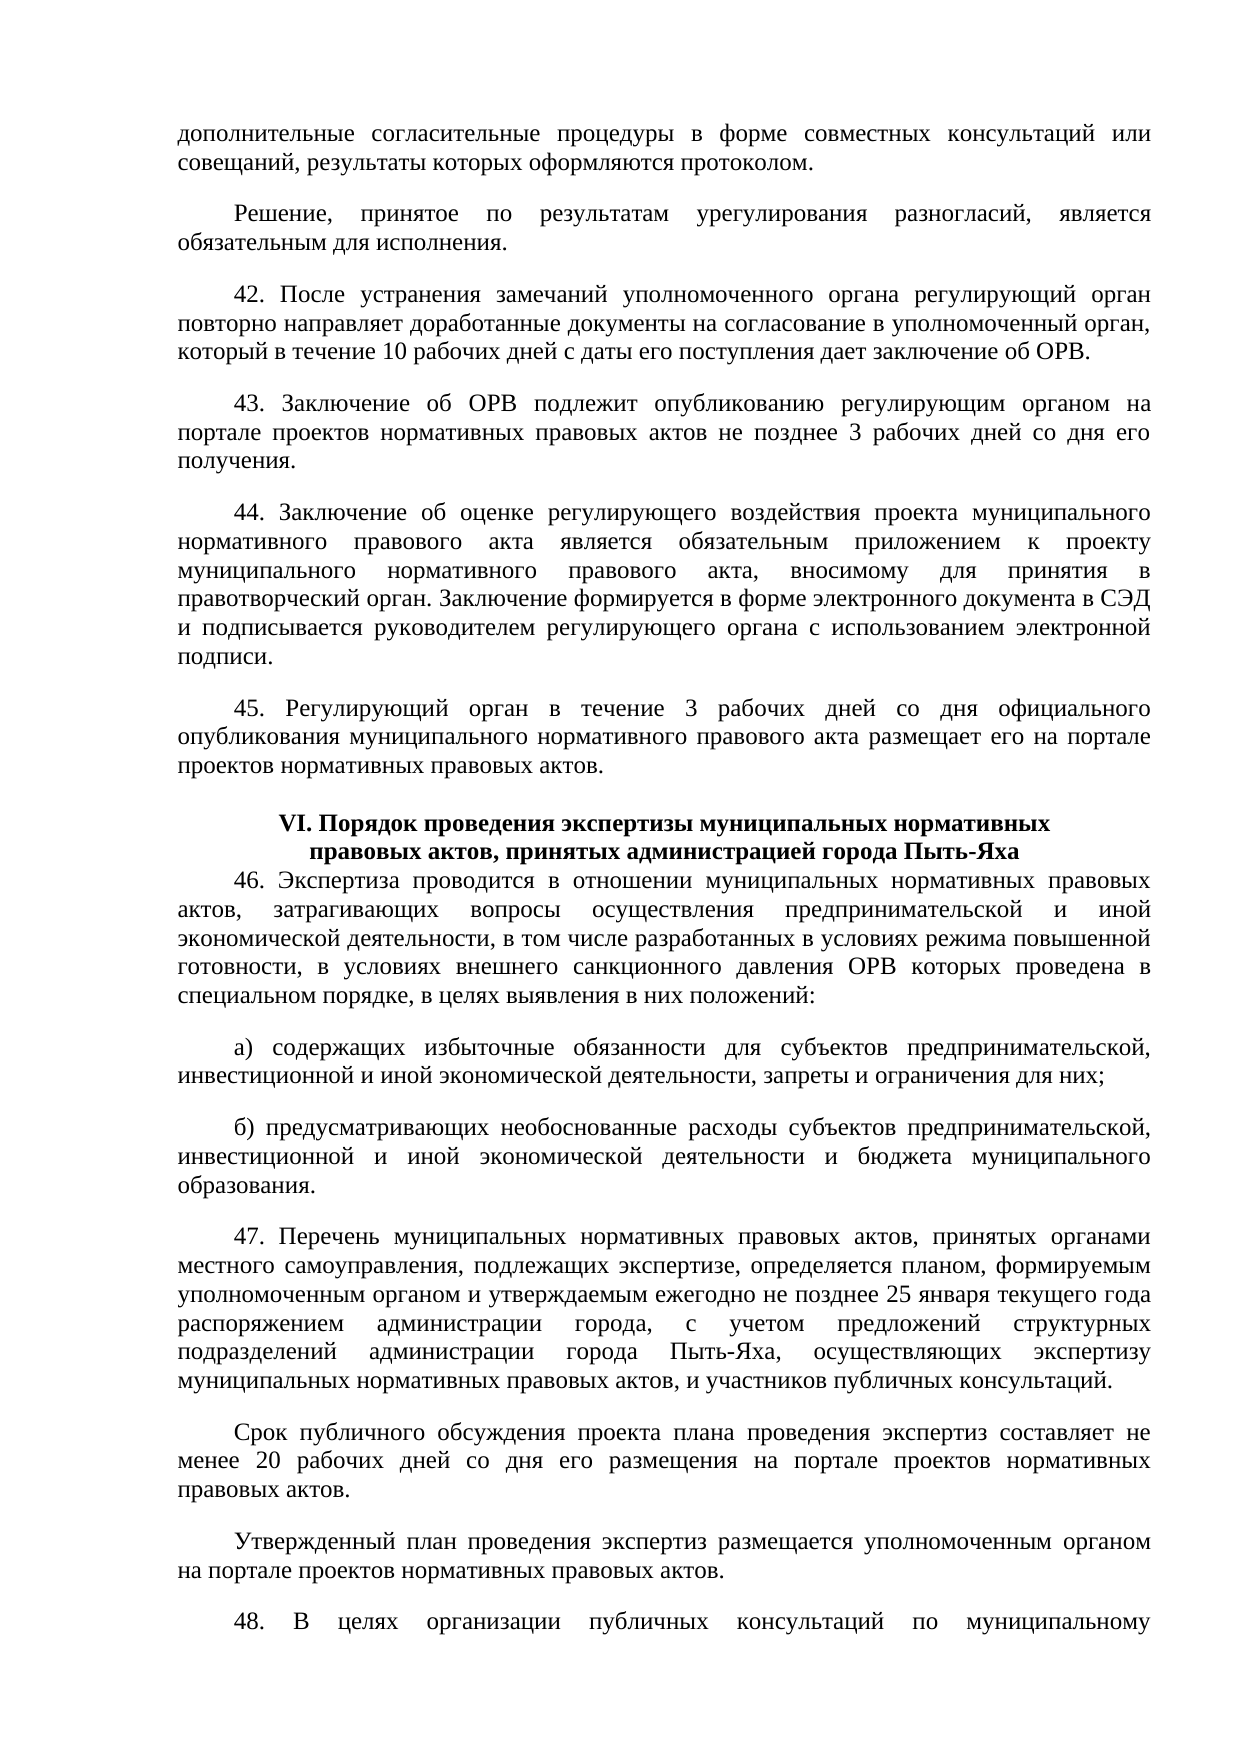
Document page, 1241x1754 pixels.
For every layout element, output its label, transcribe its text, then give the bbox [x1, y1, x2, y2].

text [177, 1606, 1152, 1635]
text Решение, принятое по результатам урегулирования разногласий, является обязательным для исполнения. [177, 198, 1152, 256]
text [177, 118, 1152, 176]
text 43. Заключение об ОРВ подлежит опубликованию регулирующим органом на портале проектов нормативных правовых актов не позднее 3 рабочих дней со дня его получения. [177, 388, 1152, 474]
title правовых актов, принятых администрацией города Пыть-Яха [177, 836, 1152, 865]
text Срок публичного обсуждения проекта плана проведения экспертиз составляет не менее 20 рабочих дней со дня его размещения на портале проектов нормативных правовых актов. [177, 1417, 1152, 1503]
text б) предусматривающих необоснованные расходы субъектов предпринимательской, инвестиционной и иной экономической деятельности и бюджета муниципального образования. [177, 1112, 1152, 1198]
text 46. Экспертиза проводится в отношении муниципальных нормативных правовых актов, затрагивающих вопросы осуществления предпринимательской и иной экономической деятельности, в том числе разработанных в условиях режима повышенной готовности, в условиях внешнего санкционного давления ОРВ которых проведена в специальном порядке, в целях выявления в них положений: [177, 865, 1152, 1009]
text 47. Перечень муниципальных нормативных правовых актов, принятых органами местного самоуправления, подлежащих экспертизе, определяется планом, формируемым уполномоченным органом и утверждаемым ежегодно не позднее 25 января текущего года распоряжением администрации города, с учетом предложений структурных подразделений администрации города Пыть-Яха, осуществляющих экспертизу муниципальных нормативных правовых актов, и участников публичных консультаций. [177, 1221, 1152, 1394]
text 42. После устранения замечаний уполномоченного органа регулирующий орган повторно направляет доработанные документы на согласование в уполномоченный орган, который в течение 10 рабочих дней с даты его поступления дает заключение об ОРВ. [177, 279, 1152, 365]
title VI. Порядок проведения экспертизы муниципальных нормативных [177, 808, 1152, 836]
text а) содержащих избыточные обязанности для субъектов предпринимательской, инвестиционной и иной экономической деятельности, запреты и ограничения для них; [177, 1032, 1152, 1089]
text 44. Заключение об оценке регулирующего воздействия проекта муниципального нормативного правового акта является обязательным приложением к проекту муниципального нормативного правового акта, вносимому для принятия в правотворческий орган. Заключение формируется в форме электронного документа в СЭД и подписывается руководителем регулирующего органа с использованием электронной подписи. [177, 497, 1152, 670]
text 45. Регулирующий орган в течение 3 рабочих дней со дня официального опубликования муниципального нормативного правового акта размещает его на портале проектов нормативных правовых актов. [177, 693, 1152, 779]
text Утвержденный план проведения экспертиз размещается уполномоченным органом на портале проектов нормативных правовых актов. [177, 1526, 1152, 1583]
